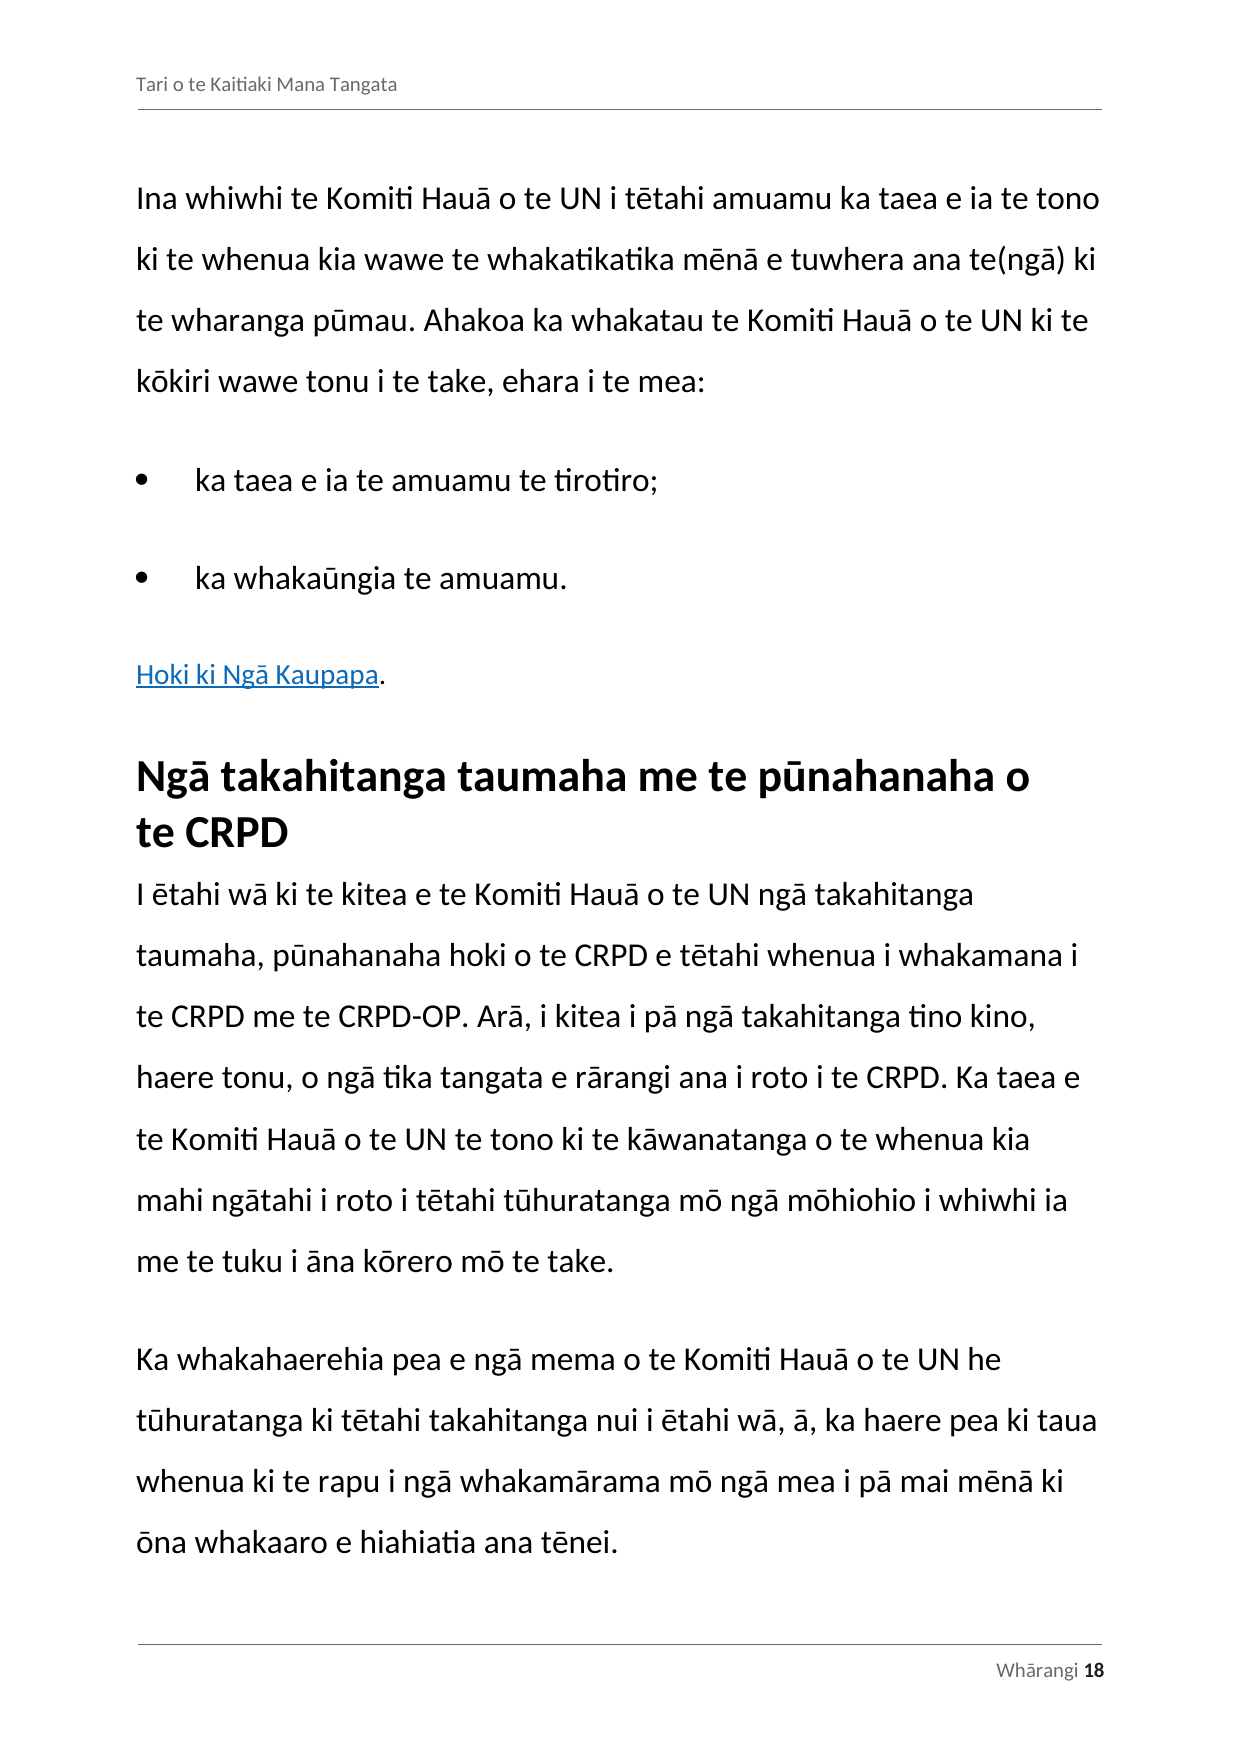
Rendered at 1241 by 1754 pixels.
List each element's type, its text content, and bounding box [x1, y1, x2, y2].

list Hoki ki Ngā Kaupapa. [136, 656, 1104, 692]
subtitle Ngā takahitanga taumaha me te pūnahanaha o te CRPD [136, 747, 1075, 859]
text I ētahi wā ki te kitea e te Komiti Hauā o te UN ngā takahitanga taumaha, pūnahanaha hoki o te CRPD e tētahi whenua i whakamana i te CRPD me te CRPD-OP. Arā, i kitea i pā ngā takahitanga tino kino, haere tonu, o ngā tika tangata e rārangi ana i roto i te CRPD. Ka taea e te Komiti Hauā o te UN te tono ki te kāwanatanga o te whenua kia mahi ngātahi i roto i tētahi tūhuratanga mō ngā mōhiohio i whiwhi ia me te tuku i āna kōrero mō te take. [136, 873, 1104, 1280]
text ka taea e ia te amuamu te tirotiro; [136, 459, 1104, 499]
text Ka whakahaerehia pea e ngā mema o te Komiti Hauā o te UN he tūhuratanga ki tētahi takahitanga nui i ētahi wā, ā, ka haere pea ki taua whenua ki te rapu i ngā whakamārama mō ngā mea i pā mai mēnā ki ōna whakaaro e hiahiatia ana tēnei. [136, 1338, 1104, 1562]
text Ina whiwhi te Komiti Hauā o te UN i tētahi amuamu ka taea e ia te tono ki te whenua kia wawe te whakatikatika mēnā e tuwhera ana te(ngā) ki te wharanga pūmau. Ahakoa ka whakatau te Komiti Hauā o te UN ki te kōkiri wawe tonu i te take, ehara i te mea: [136, 177, 1104, 401]
text ka whakaūngia te amuamu. [136, 557, 1104, 598]
